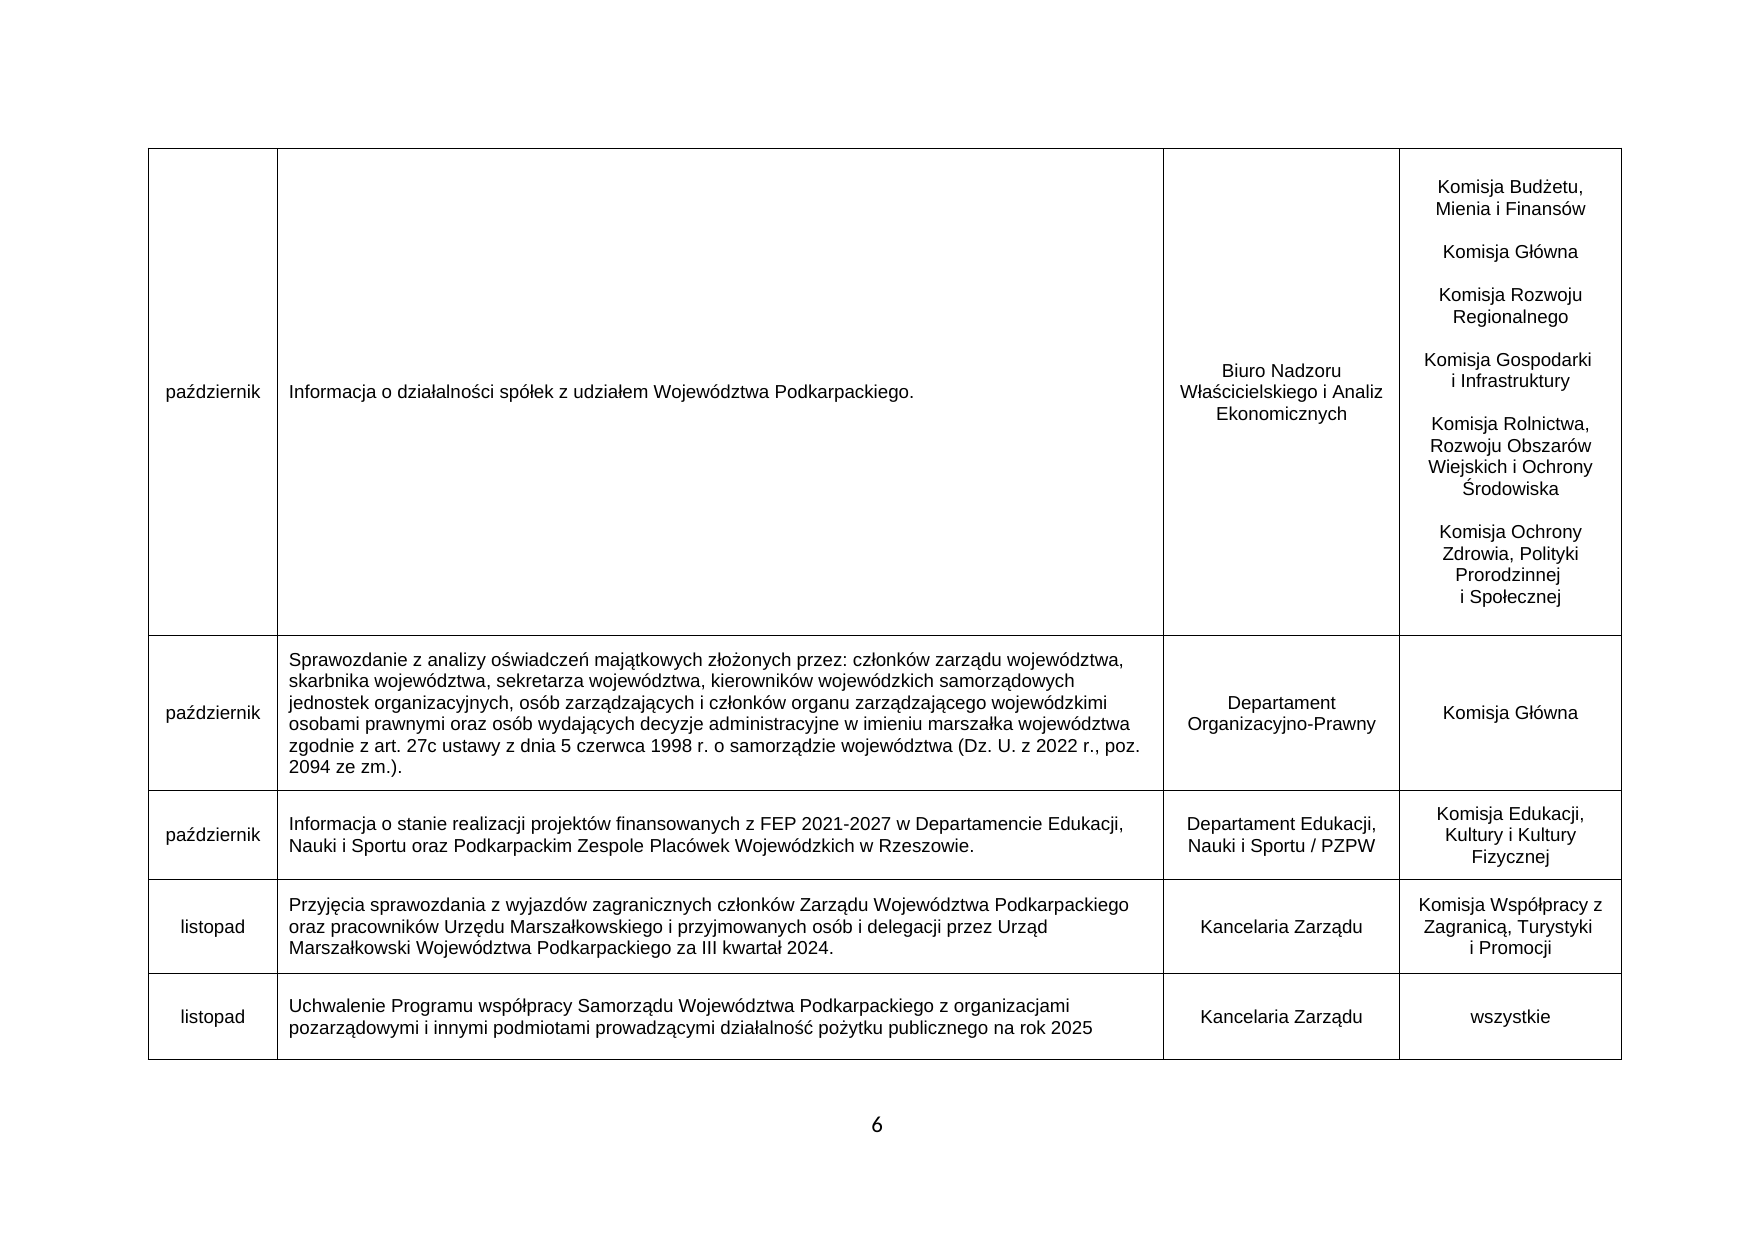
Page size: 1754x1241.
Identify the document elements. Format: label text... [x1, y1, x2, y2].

table_cell wszystkie [1400, 974, 1621, 1059]
table_cell Komisja Główna [1400, 636, 1621, 790]
table_cell Informacja o działalności spółek z udziałem Województwa Podkarpackiego. [278, 149, 1163, 635]
table_cell Departament Edukacji, Nauki i Sportu / PZPW [1164, 791, 1399, 878]
table_cell Sprawozdanie z analizy oświadczeń majątkowych złożonych przez: członków zarządu województwa, skarbnika województwa, sekretarza województwa, kierowników wojewódzkich samorządowych jednostek organizacyjnych, osób zarządzających i członków organu zarządzającego wojewódzkimi osobami prawnymi oraz osób wydających decyzje administracyjne w imieniu marszałka województwa zgodnie z art. 27c ustawy z dnia 5 czerwca 1998 r. o samorządzie województwa (Dz. U. z 2022 r., poz. 2094 ze zm.). [278, 636, 1163, 790]
table_cell październik [149, 149, 277, 635]
table_cell październik [149, 791, 277, 878]
table_cell Informacja o stanie realizacji projektów finansowanych z FEP 2021-2027 w Departamencie Edukacji, Nauki i Sportu oraz Podkarpackim Zespole Placówek Wojewódzkich w Rzeszowie. [278, 791, 1163, 878]
table_cell Biuro Nadzoru Właścicielskiego i Analiz Ekonomicznych [1164, 149, 1399, 635]
table_cell Kancelaria Zarządu [1164, 974, 1399, 1059]
table_cell listopad [149, 880, 277, 973]
table_cell Komisja Edukacji, Kultury i Kultury Fizycznej [1400, 791, 1621, 878]
table_cell Kancelaria Zarządu [1164, 880, 1399, 973]
table_cell Departament Organizacyjno-Prawny [1164, 636, 1399, 790]
table_cell Przyjęcia sprawozdania z wyjazdów zagranicznych członków Zarządu Województwa Podkarpackiego oraz pracowników Urzędu Marszałkowskiego i przyjmowanych osób i delegacji przez Urząd Marszałkowski Województwa Podkarpackiego za III kwartał 2024. [278, 880, 1163, 973]
table_cell listopad [149, 974, 277, 1059]
table_cell Komisja Współpracy z Zagranicą, Turystyki i Promocji [1400, 880, 1621, 973]
table_cell październik [149, 636, 277, 790]
table_cell Komisja Budżetu, Mienia i Finansów Komisja Główna Komisja Rozwoju Regionalnego Komisja Gospodarki i Infrastruktury Komisja Rolnictwa, Rozwoju Obszarów Wiejskich i Ochrony Środowiska Komisja Ochrony Zdrowia, Polityki Prorodzinnej i Społecznej [1400, 149, 1621, 635]
table_cell Uchwalenie Programu współpracy Samorządu Województwa Podkarpackiego z organizacjami pozarządowymi i innymi podmiotami prowadzącymi działalność pożytku publicznego na rok 2025 [278, 974, 1163, 1059]
